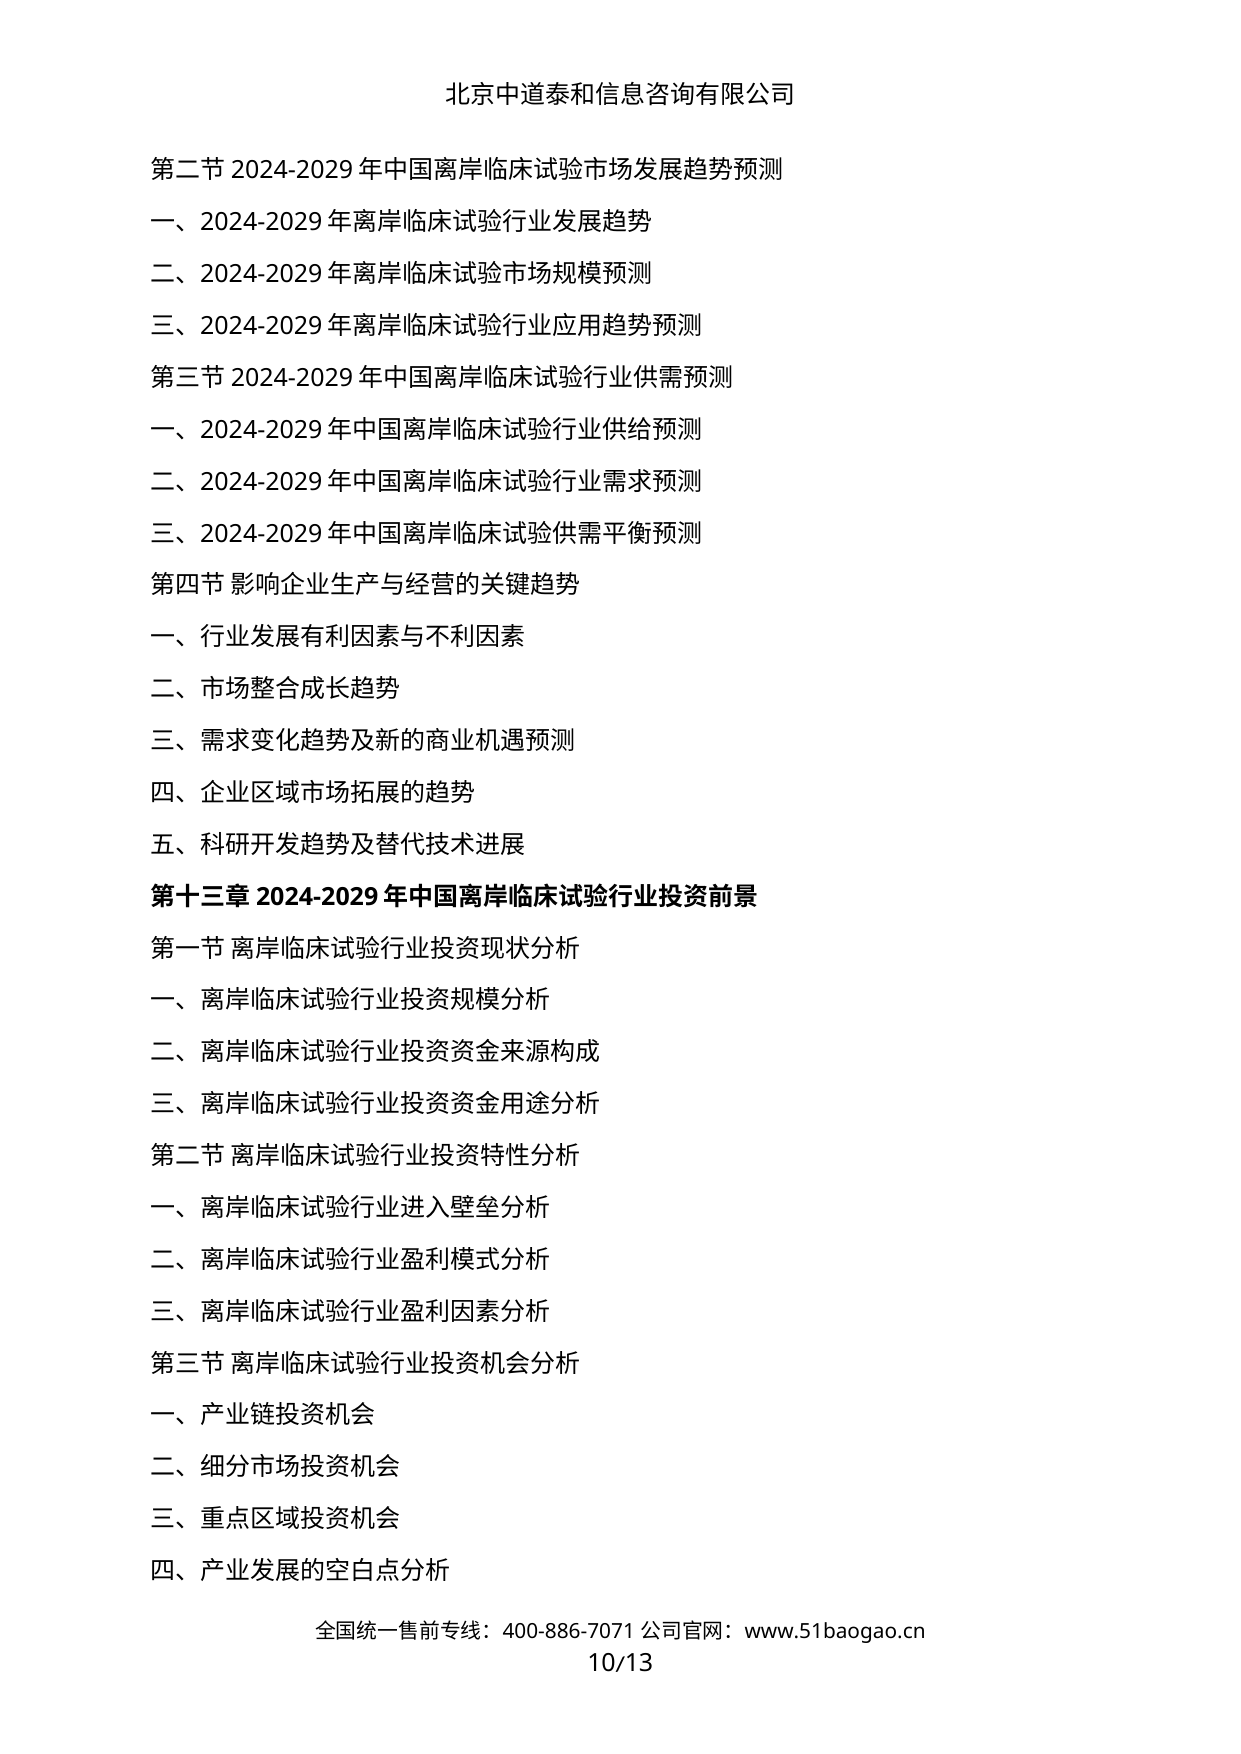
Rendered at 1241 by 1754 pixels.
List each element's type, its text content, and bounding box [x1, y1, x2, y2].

text 第三节 2024-2029年中国离岸临床试验行业供需预测 [150, 357, 1090, 394]
text 四、企业区域市场拓展的趋势 [150, 772, 1090, 809]
text 三、2024-2029年离岸临床试验行业应用趋势预测 [150, 306, 1090, 342]
text 第十三章 2024-2029年中国离岸临床试验行业投资前景 [150, 876, 1090, 912]
text 四、产业发展的空白点分析 [150, 1551, 1090, 1587]
text 第二节 离岸临床试验行业投资特性分析 [150, 1136, 1090, 1172]
text 二、2024-2029年离岸临床试验市场规模预测 [150, 254, 1090, 290]
text 一、产业链投资机会 [150, 1395, 1090, 1431]
text 第四节 影响企业生产与经营的关键趋势 [150, 565, 1090, 601]
text 第二节 2024-2029年中国离岸临床试验市场发展趋势预测 [150, 150, 1090, 186]
text 二、离岸临床试验行业投资资金来源构成 [150, 1032, 1090, 1068]
text 一、离岸临床试验行业投资规模分析 [150, 980, 1090, 1016]
text 一、2024-2029年离岸临床试验行业发展趋势 [150, 202, 1090, 238]
text 二、市场整合成长趋势 [150, 669, 1090, 705]
text 三、重点区域投资机会 [150, 1499, 1090, 1535]
text 第三节 离岸临床试验行业投资机会分析 [150, 1343, 1090, 1379]
text 三、需求变化趋势及新的商业机遇预测 [150, 721, 1090, 757]
text 二、2024-2029年中国离岸临床试验行业需求预测 [150, 461, 1090, 497]
text 一、2024-2029年中国离岸临床试验行业供给预测 [150, 409, 1090, 446]
text 一、离岸临床试验行业进入壁垒分析 [150, 1187, 1090, 1224]
text 第一节 离岸临床试验行业投资现状分析 [150, 928, 1090, 964]
text 三、2024-2029年中国离岸临床试验供需平衡预测 [150, 513, 1090, 549]
text 三、离岸临床试验行业盈利因素分析 [150, 1291, 1090, 1327]
text 五、科研开发趋势及替代技术进展 [150, 824, 1090, 861]
text 二、细分市场投资机会 [150, 1447, 1090, 1483]
text 三、离岸临床试验行业投资资金用途分析 [150, 1084, 1090, 1120]
text 二、离岸临床试验行业盈利模式分析 [150, 1239, 1090, 1276]
text 一、行业发展有利因素与不利因素 [150, 617, 1090, 653]
